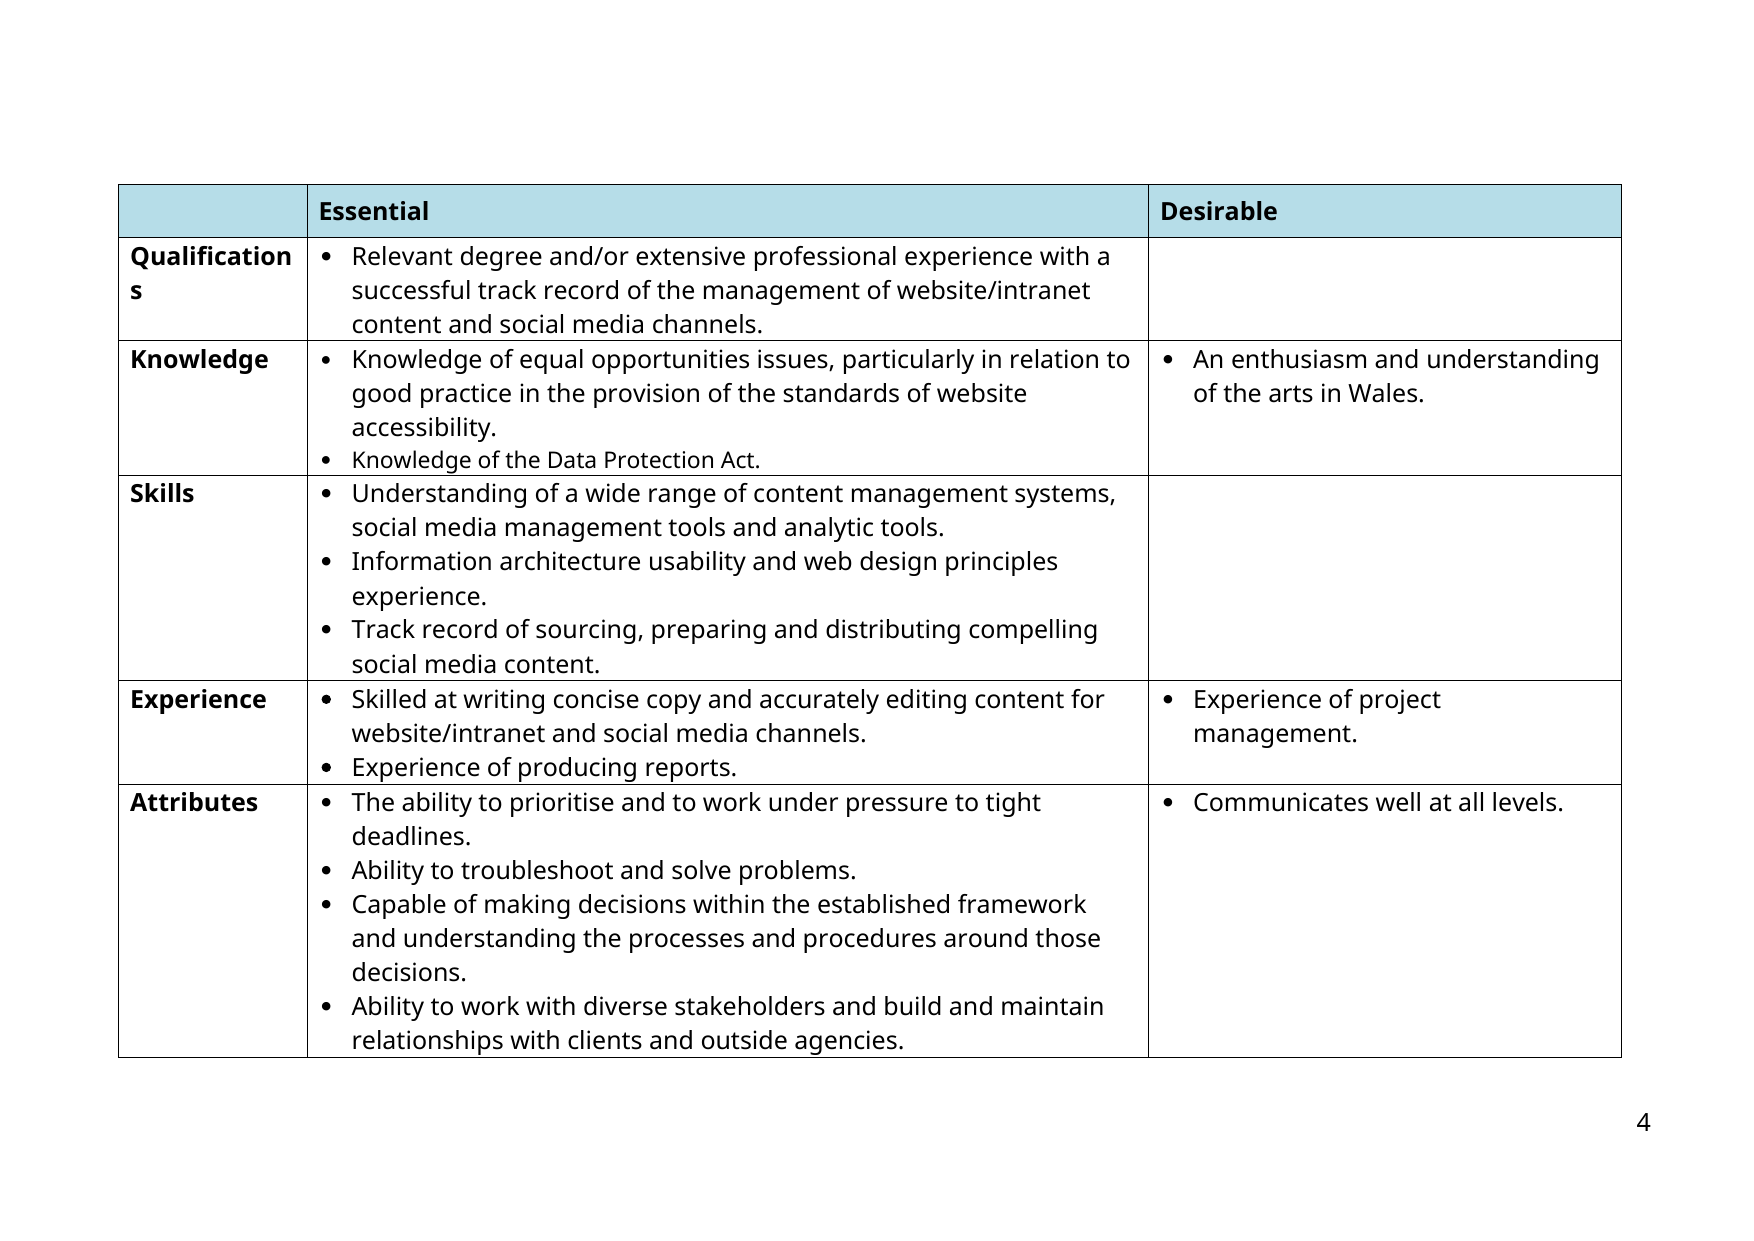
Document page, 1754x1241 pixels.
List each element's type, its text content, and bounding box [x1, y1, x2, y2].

table_header Essential [308, 185, 1148, 237]
table_cell Qualifications [119, 238, 307, 340]
table_cell Skills [119, 476, 307, 680]
table_cell Understanding of a wide range of content management systems, social media management tools and analytic tools. Information architecture usability and web design principles experience. Track record of sourcing, preparing and distributing compelling social media content. [308, 476, 1148, 680]
table_cell Attributes [119, 785, 307, 1057]
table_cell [1149, 785, 1621, 1057]
table_cell An enthusiasm and understanding of the arts in Wales. [1149, 341, 1621, 475]
table_cell Knowledge [119, 341, 307, 475]
table_header [119, 185, 307, 237]
table_cell [1149, 238, 1621, 340]
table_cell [308, 785, 1148, 1057]
table_header Desirable [1149, 185, 1621, 237]
table_cell Relevant degree and/or extensive professional experience with a successful track record of the management of website/intranet content and social media channels. [308, 238, 1148, 340]
table_cell Experience [119, 681, 307, 783]
table_cell Experience of project management. [1149, 681, 1621, 783]
table_cell Knowledge of equal opportunities issues, particularly in relation to good practice in the provision of the standards of website accessibility. Knowledge of the Data Protection Act. [308, 341, 1148, 475]
table_cell [1149, 476, 1621, 680]
table_cell Skilled at writing concise copy and accurately editing content for website/intranet and social media channels. Experience of producing reports. [308, 681, 1148, 783]
